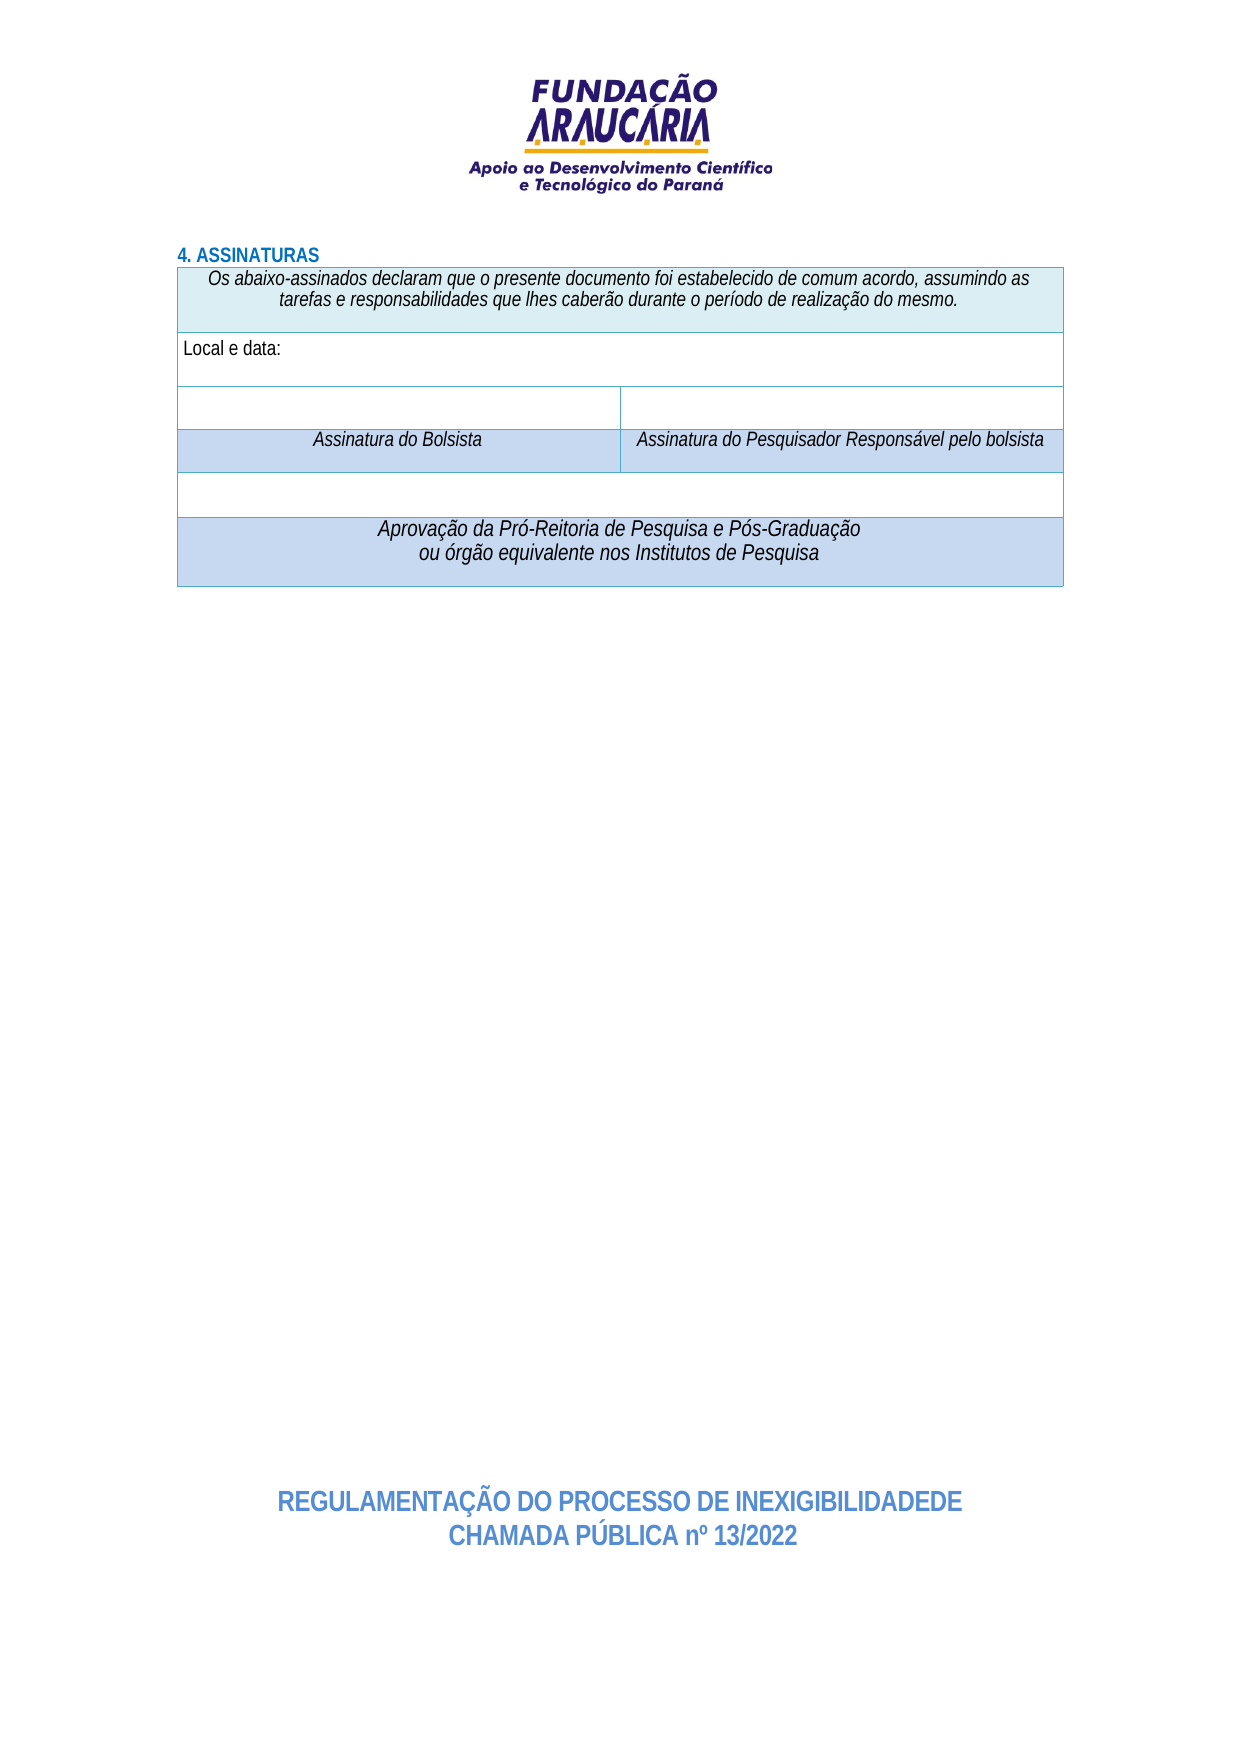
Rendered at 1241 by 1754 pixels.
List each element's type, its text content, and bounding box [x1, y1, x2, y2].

text REGULAMENTAÇÃO DO PROCESSO DE INEXIGIBILIDADEDE [177, 1484, 1063, 1518]
table_header Os abaixo-assinados declaram que o presente documento foi estabelecido de comum acordo, assumindo as tarefas e responsabilidades que lhes caberão durante o período de realização do mesmo. [178, 268, 1063, 332]
table_cell Local e data: [178, 333, 1063, 386]
table_cell Aprovação da Pró-Reitoria de Pesquisa e Pós-Graduação ou órgão equivalente nos Institutos de Pesquisa [178, 518, 1063, 586]
picture [468, 73, 773, 194]
table_cell Assinatura do Bolsista [178, 430, 620, 472]
text CHAMADA PÚBLICA nº 13/2022 [177, 1518, 1063, 1551]
table_cell Assinatura do Pesquisador Responsável pelo bolsista [621, 430, 1063, 472]
table_cell [621, 387, 1063, 429]
text 4. ASSINATURAS [177, 246, 1063, 267]
table_cell [178, 387, 620, 429]
table_cell [178, 473, 1063, 517]
